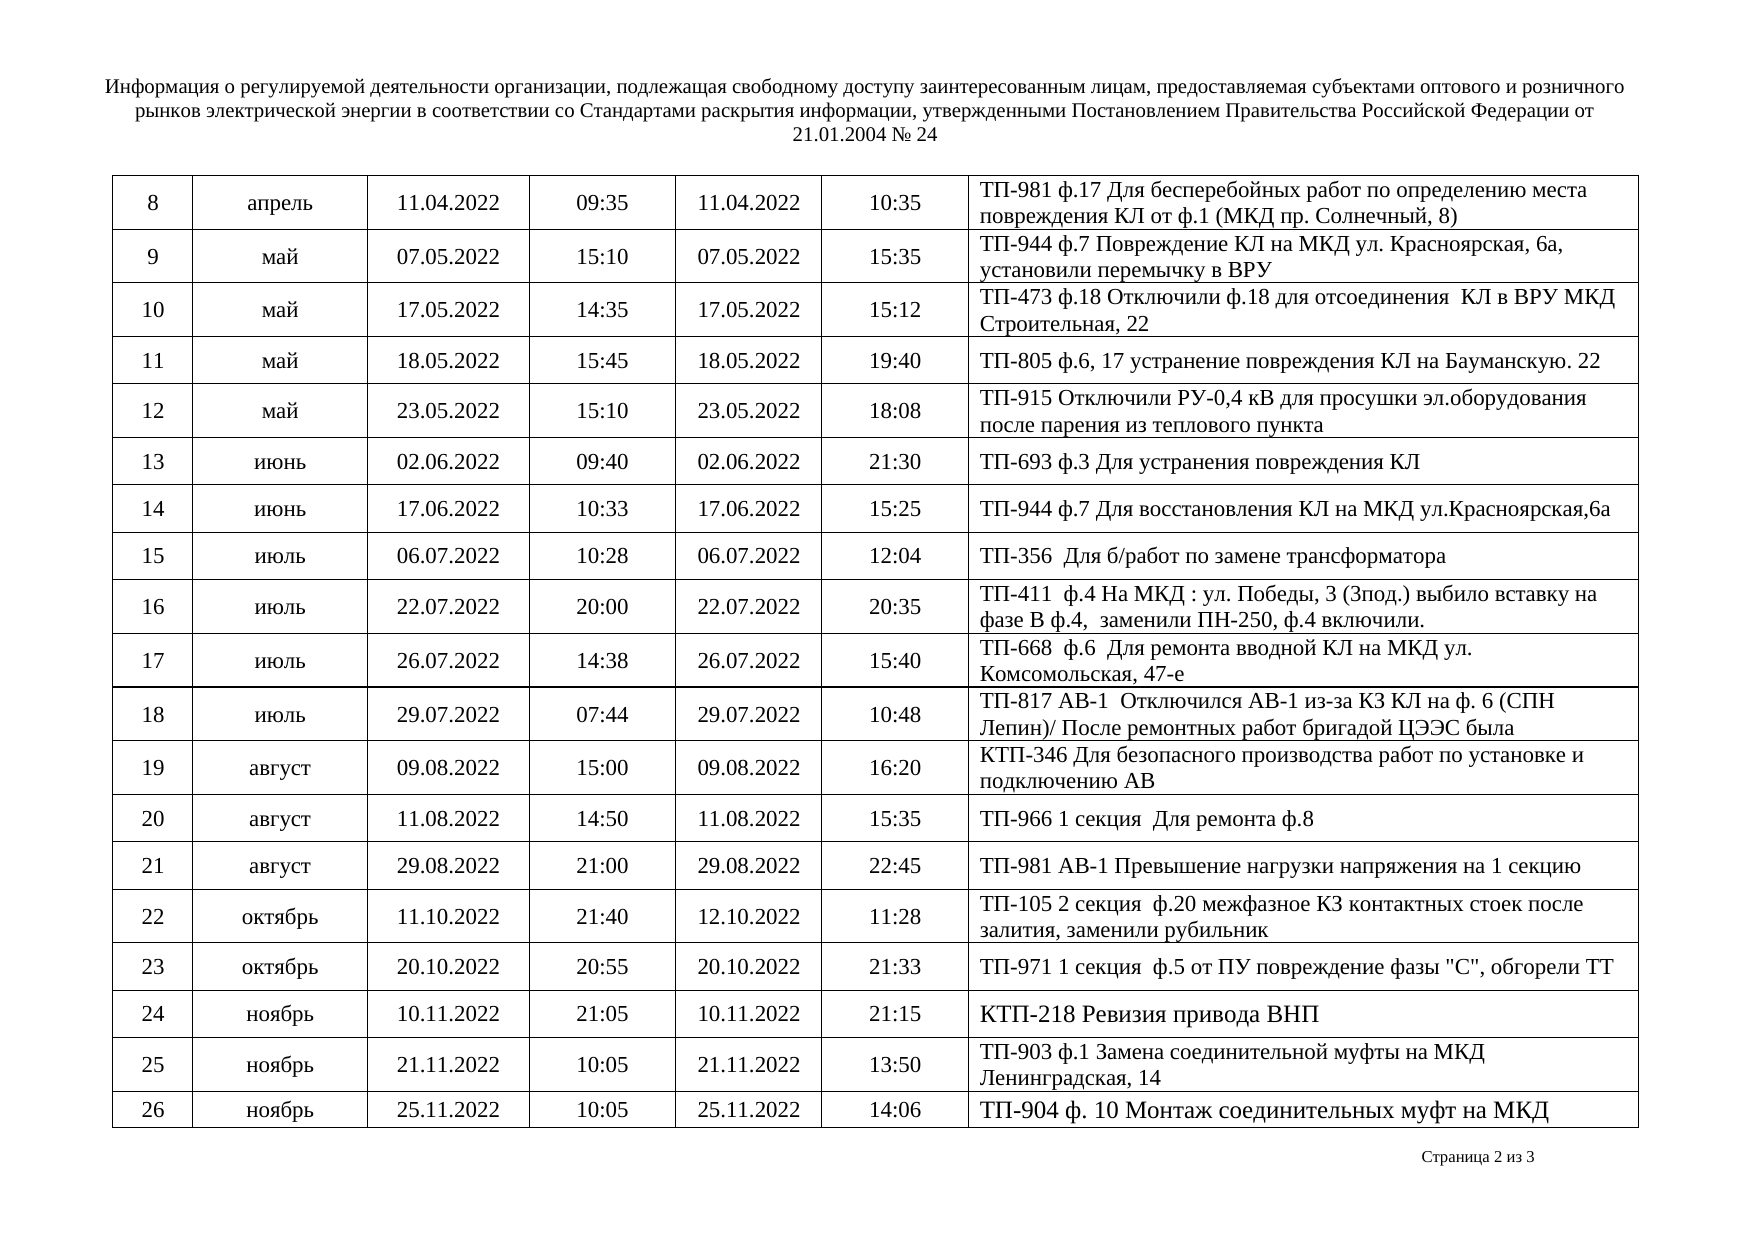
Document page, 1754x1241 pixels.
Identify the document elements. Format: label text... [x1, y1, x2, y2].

table_cell июнь [193, 438, 367, 484]
table_cell 21:15 [822, 991, 968, 1037]
table_cell 15:25 [822, 485, 968, 532]
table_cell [969, 1092, 1638, 1127]
table_cell ТП-805 ф.6, 17 устранение повреждения КЛ на Бауманскую. 22 [969, 337, 1638, 383]
table_cell ТП-411 ф.4 На МКД : ул. Победы, 3 (3под.) выбило вставку на фазе В ф.4, заменили ПН-250, ф.4 включили. [969, 580, 1638, 633]
table_cell 9 [113, 230, 192, 282]
table_cell август [193, 842, 367, 888]
table_cell КТП-346 Для безопасного производства работ по установке и подключению АВ [969, 741, 1638, 794]
table_cell 06.07.2022 [676, 533, 821, 579]
table_cell 10:28 [530, 533, 675, 579]
table_cell 29.07.2022 [676, 688, 821, 740]
table_cell ТП-668 ф.6 Для ремонта вводной КЛ на МКД ул. Комсомольская, 47-е [969, 634, 1638, 686]
table_cell 17.05.2022 [368, 283, 529, 336]
table_cell 14:35 [530, 283, 675, 336]
table_cell 26.07.2022 [368, 634, 529, 686]
table_cell 15:10 [530, 384, 675, 437]
table_cell ТП-981 АВ-1 Превышение нагрузки напряжения на 1 секцию [969, 842, 1638, 888]
table_cell 02.06.2022 [368, 438, 529, 484]
table_cell 10.11.2022 [676, 991, 821, 1037]
table_cell 15:35 [822, 795, 968, 841]
table_cell ТП-105 2 секция ф.20 межфазное КЗ контактных стоек после залития, заменили рубильник [969, 890, 1638, 942]
table_cell май [193, 337, 367, 383]
table_cell 11.04.2022 [368, 176, 529, 228]
table_cell 18.05.2022 [368, 337, 529, 383]
table_cell 09.08.2022 [368, 741, 529, 794]
table_cell 12 [113, 384, 192, 437]
table_cell 21.11.2022 [368, 1038, 529, 1091]
table_cell 18:08 [822, 384, 968, 437]
table_cell июль [193, 688, 367, 740]
table_cell 23 [113, 943, 192, 989]
table_cell 22:45 [822, 842, 968, 888]
table_cell июль [193, 533, 367, 579]
table_cell 23.05.2022 [368, 384, 529, 437]
table_cell 18.05.2022 [676, 337, 821, 383]
table_cell 20.10.2022 [368, 943, 529, 989]
table_cell 17 [113, 634, 192, 686]
table_cell август [193, 741, 367, 794]
table_cell 23.05.2022 [676, 384, 821, 437]
table_cell 11.04.2022 [676, 176, 821, 228]
table_cell 13:50 [822, 1038, 968, 1091]
table_cell 12:04 [822, 533, 968, 579]
table_cell 14:38 [530, 634, 675, 686]
table_cell 20.10.2022 [676, 943, 821, 989]
table_cell 10:35 [822, 176, 968, 228]
table_cell май [193, 230, 367, 282]
table_cell 11.10.2022 [368, 890, 529, 942]
table_cell 22 [113, 890, 192, 942]
table_cell 15:35 [822, 230, 968, 282]
table_cell 10.11.2022 [368, 991, 529, 1037]
table_cell 15:00 [530, 741, 675, 794]
table_cell ТП-915 Отключили РУ-0,4 кВ для просушки эл.оборудования после парения из теплового пункта [969, 384, 1638, 437]
table_cell ТП-944 ф.7 Для восстановления КЛ на МКД ул.Красноярская,6а [969, 485, 1638, 532]
table_cell 17.06.2022 [676, 485, 821, 532]
table_cell ноябрь [193, 1092, 367, 1127]
table_cell 11 [113, 337, 192, 383]
table_cell май [193, 283, 367, 336]
table_cell октябрь [193, 890, 367, 942]
table_cell 21:30 [822, 438, 968, 484]
table_cell 09.08.2022 [676, 741, 821, 794]
table_cell ноябрь [193, 991, 367, 1037]
table_cell 21:33 [822, 943, 968, 989]
table_cell 29.08.2022 [676, 842, 821, 888]
table_cell 20:55 [530, 943, 675, 989]
table_cell ноябрь [193, 1038, 367, 1091]
table_cell 20:35 [822, 580, 968, 633]
table_cell 21 [113, 842, 192, 888]
table_cell 16 [113, 580, 192, 633]
table_cell 21:40 [530, 890, 675, 942]
table_cell ТП-473 ф.18 Отключили ф.18 для отсоединения КЛ в ВРУ МКД Строительная, 22 [969, 283, 1638, 336]
table_cell апрель [193, 176, 367, 228]
table_cell 15:12 [822, 283, 968, 336]
table_cell 09:35 [530, 176, 675, 228]
table_cell 16:20 [822, 741, 968, 794]
table_cell ТП-817 АВ-1 Отключился АВ-1 из-за КЗ КЛ на ф. 6 (СПН Лепин)/ После ремонтных работ бригадой ЦЭЭС была [969, 688, 1638, 740]
table_cell 24 [113, 991, 192, 1037]
table_cell 25.11.2022 [676, 1092, 821, 1127]
table_cell 07:44 [530, 688, 675, 740]
table_cell 07.05.2022 [368, 230, 529, 282]
table_cell ТП-971 1 секция ф.5 от ПУ повреждение фазы "С", обгорели ТТ [969, 943, 1638, 989]
table_cell июль [193, 580, 367, 633]
table_cell ТП-981 ф.17 Для бесперебойных работ по определению места повреждения КЛ от ф.1 (МКД пр. Солнечный, 8) [969, 176, 1638, 228]
table_cell 21:00 [530, 842, 675, 888]
table_cell 10 [113, 283, 192, 336]
table_cell август [193, 795, 367, 841]
table_cell 15:45 [530, 337, 675, 383]
table_cell 14:06 [822, 1092, 968, 1127]
table_cell 06.07.2022 [368, 533, 529, 579]
table_cell 10:33 [530, 485, 675, 532]
table_cell ТП-903 ф.1 Замена соединительной муфты на МКД Ленинградская, 14 [969, 1038, 1638, 1091]
table_cell 15:40 [822, 634, 968, 686]
table_cell май [193, 384, 367, 437]
table_cell 02.06.2022 [676, 438, 821, 484]
table_cell 07.05.2022 [676, 230, 821, 282]
table_cell 11.08.2022 [368, 795, 529, 841]
table_cell 14 [113, 485, 192, 532]
table_cell 22.07.2022 [368, 580, 529, 633]
table_cell 21.11.2022 [676, 1038, 821, 1091]
table_cell 21:05 [530, 991, 675, 1037]
table_cell 17.05.2022 [676, 283, 821, 336]
table_cell 20:00 [530, 580, 675, 633]
table_cell 15 [113, 533, 192, 579]
table_cell 10:05 [530, 1038, 675, 1091]
table_cell 10:48 [822, 688, 968, 740]
table_cell 29.07.2022 [368, 688, 529, 740]
table_cell 15:10 [530, 230, 675, 282]
table_cell 20 [113, 795, 192, 841]
table_cell 19 [113, 741, 192, 794]
table_cell ТП-944 ф.7 Повреждение КЛ на МКД ул. Красноярская, 6а, установили перемычку в ВРУ [969, 230, 1638, 282]
table_cell 19:40 [822, 337, 968, 383]
table_cell 22.07.2022 [676, 580, 821, 633]
table_cell 11.08.2022 [676, 795, 821, 841]
table_cell 26 [113, 1092, 192, 1127]
table_cell 12.10.2022 [676, 890, 821, 942]
table_cell 14:50 [530, 795, 675, 841]
table_cell 13 [113, 438, 192, 484]
table_cell 26.07.2022 [676, 634, 821, 686]
table_cell 25.11.2022 [368, 1092, 529, 1127]
table_cell июль [193, 634, 367, 686]
table_cell 09:40 [530, 438, 675, 484]
table_cell октябрь [193, 943, 367, 989]
table_cell 8 [113, 176, 192, 228]
table_cell ТП-693 ф.3 Для устранения повреждения КЛ [969, 438, 1638, 484]
table_cell июнь [193, 485, 367, 532]
table_cell ТП-966 1 секция Для ремонта ф.8 [969, 795, 1638, 841]
table_cell 11:28 [822, 890, 968, 942]
table_cell 10:05 [530, 1092, 675, 1127]
table_cell 18 [113, 688, 192, 740]
table_cell ТП-356 Для б/работ по замене трансформатора [969, 533, 1638, 579]
table_cell 17.06.2022 [368, 485, 529, 532]
table_cell 25 [113, 1038, 192, 1091]
table_cell КТП-218 Ревизия привода ВНП [969, 991, 1638, 1037]
table_cell 29.08.2022 [368, 842, 529, 888]
